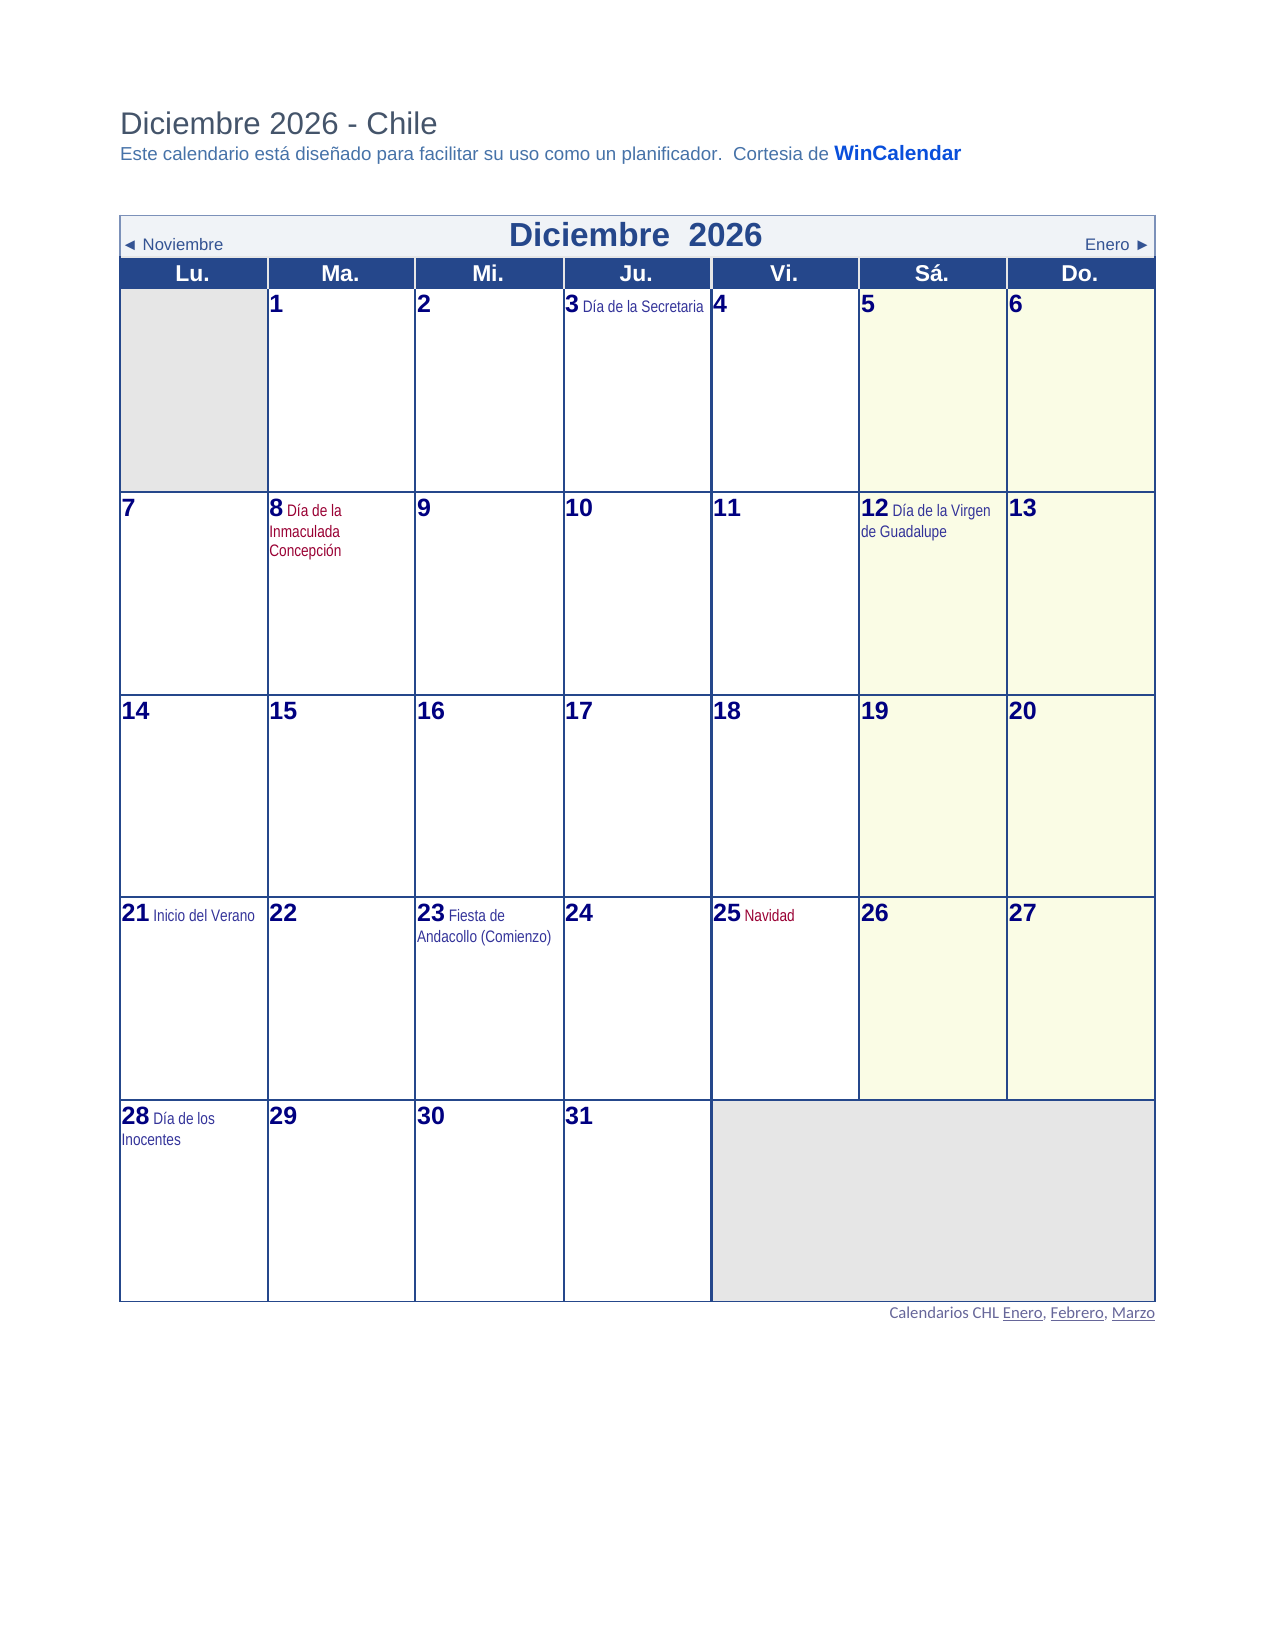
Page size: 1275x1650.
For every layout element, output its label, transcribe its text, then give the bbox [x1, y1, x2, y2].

table_cell Sá. [860, 258, 1006, 289]
table_cell 5 [860, 289, 1006, 491]
table_cell 23 Fiesta de Andacollo (Comienzo) [416, 898, 563, 1099]
table_cell [713, 1101, 1154, 1301]
table_cell 24 [565, 898, 710, 1099]
table_cell 9 [416, 493, 563, 694]
table_cell Lu. [121, 258, 267, 289]
table_cell 16 [416, 696, 563, 896]
table_header Diciembre 2026 [268, 216, 1007, 256]
table_cell 11 [713, 493, 858, 694]
table_cell 31 [565, 1101, 710, 1301]
table_header Enero ► [1007, 216, 1154, 256]
table_cell 3 Día de la Secretaria [565, 289, 710, 491]
table_cell 18 [713, 696, 858, 896]
table_cell 2 [416, 289, 563, 491]
table_cell Ma. [269, 258, 414, 289]
table_cell 15 [269, 696, 414, 896]
table_cell [121, 289, 267, 491]
table_cell 7 [121, 493, 267, 694]
table_cell 14 [121, 696, 267, 896]
table_cell 8 Día de la Inmaculada Concepción [269, 493, 414, 694]
table_cell 13 [1008, 493, 1154, 694]
table_cell 21 Inicio del Verano [121, 898, 267, 1099]
table_cell Mi. [416, 258, 563, 289]
table_cell 17 [565, 696, 710, 896]
table_cell 1 [269, 289, 414, 491]
table_cell Do. [1008, 258, 1154, 289]
table_cell 12 Día de la Virgen de Guadalupe [860, 493, 1006, 694]
table_cell 27 [1008, 898, 1154, 1099]
table_cell 6 [1008, 289, 1154, 491]
table_cell 30 [416, 1101, 563, 1301]
table_cell Vi. [713, 258, 858, 289]
table_cell 26 [860, 898, 1006, 1099]
table_cell 10 [565, 493, 710, 694]
text Diciembre 2026 - Chile Este calendario está diseñado para facilitar su uso como un planificador. Cortesia de WinCalendar [120, 105, 1155, 193]
table_cell 29 [269, 1101, 414, 1301]
table_cell 20 [1008, 696, 1154, 896]
table_cell Ju. [565, 258, 710, 289]
table_cell 19 [860, 696, 1006, 896]
table_cell 28 Día de los Inocentes [121, 1101, 267, 1301]
table_cell 4 [713, 289, 858, 491]
text Calendarios CHL Enero, Febrero, Marzo [120, 1302, 1155, 1322]
table_header ◄ Noviembre [121, 216, 268, 256]
table_cell 22 [269, 898, 414, 1099]
table_cell 25 Navidad [713, 898, 858, 1099]
